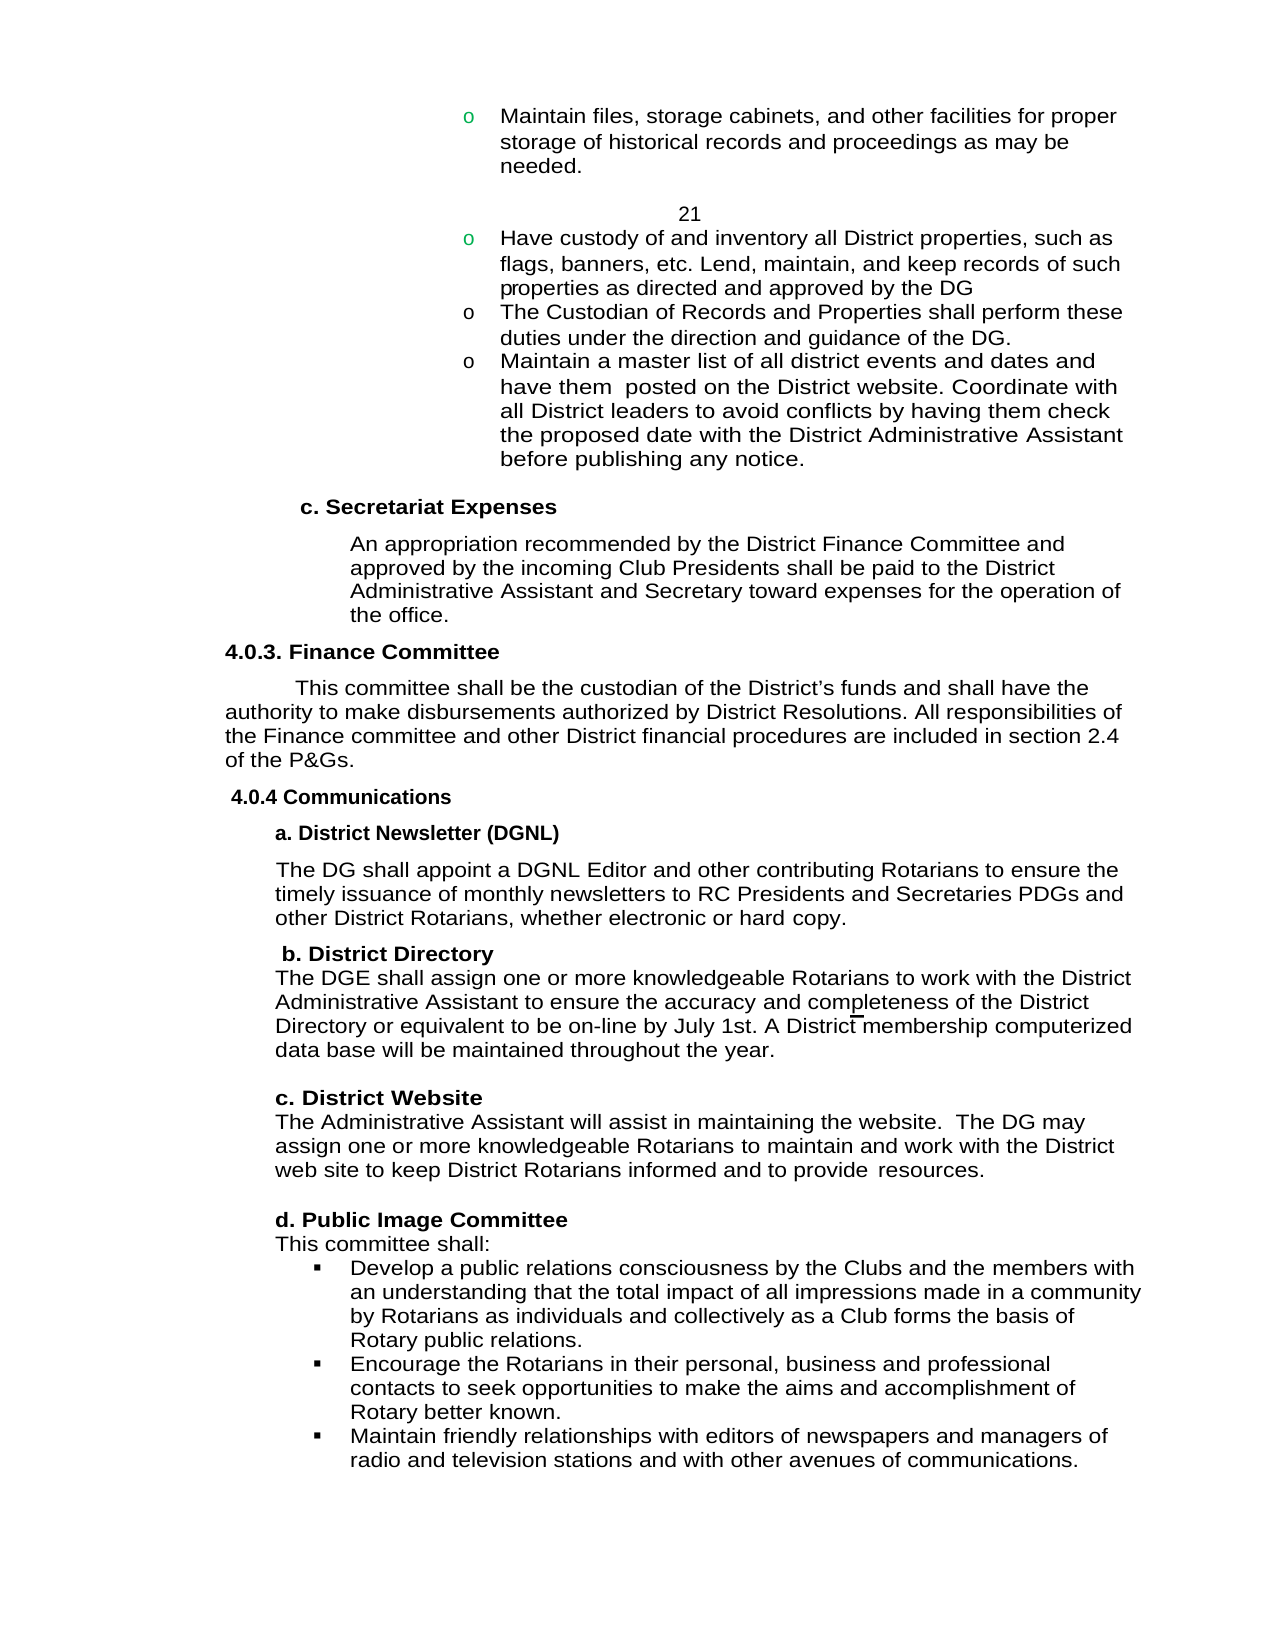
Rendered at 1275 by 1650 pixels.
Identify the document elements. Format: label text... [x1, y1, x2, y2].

text c. Secretariat Expenses [300, 495, 1142, 519]
text 21 [237, 202, 1142, 226]
list Maintain a master list of all district events and dates and have them posted on the District website. Coordinate with all District leaders to avoid conflicts by having them check the proposed date with the District Administrative Assistant before publishing any notice. [462, 349, 1142, 471]
list Develop a public relations consciousness by the Clubs and the members with an understanding that the total impact of all impressions made in a community by Rotarians as individuals and collectively as a Club forms the basis of Rotary public relations. [312, 1256, 1142, 1352]
list The Custodian of Records and Properties shall perform these duties under the direction and guidance of the DG. [462, 299, 1142, 349]
list Maintain files, storage cabinets, and other facilities for proper storage of historical records and proceedings as may be needed. [462, 104, 1142, 178]
text 4.0.4 Communications [225, 784, 1123, 808]
text The DG shall appoint a DGNL Editor and other contributing Rotarians to ensure the timely issuance of monthly newsletters to RC Presidents and Secretaries PDGs and other District Rotarians, whether electronic or hard copy. [225, 857, 1142, 929]
text d. Public Image Committee [125, 1208, 1142, 1232]
text An appropriation recommended by the District Finance Committee and approved by the incoming Club Presidents shall be paid to the District Administrative Assistant and Secretary toward expenses for the operation of the office. [225, 531, 1123, 627]
text 4.0.3. Finance Committee [225, 640, 1123, 664]
list Have custody of and inventory all District properties, such as flags, banners, etc. Lend, maintain, and keep records of such properties as directed and approved by the DG [462, 226, 1142, 299]
text The Administrative Assistant will assist in maintaining the website. The DG may assign one or more knowledgeable Rotarians to maintain and work with the District web site to keep District Rotarians informed and to provide resources. [125, 1109, 1142, 1181]
text This committee shall be the custodian of the District’s funds and shall have the authority to make disbursements authorized by District Resolutions. All responsibilities of the Finance committee and other District financial procedures are included in section 2.4 of the P&Gs. [225, 676, 1123, 772]
text This committee shall: [125, 1232, 1142, 1256]
text c. District Website [125, 1086, 1142, 1109]
list Maintain friendly relationships with editors of newspapers and managers of radio and television stations and with other avenues of communications. [312, 1424, 1142, 1472]
text a. District Newsletter (DGNL) [225, 821, 1123, 845]
text b. District Directory [225, 942, 1123, 966]
text The DGE shall assign one or more knowledgeable Rotarians to work with the District Administrative Assistant to ensure the accuracy and completeness of the District Directory or equivalent to be on-line by July 1st. A District membership computerized data base will be maintained throughout the year. [125, 966, 1142, 1062]
list Encourage the Rotarians in their personal, business and professional contacts to seek opportunities to make the aims and accomplishment of Rotary better known. [312, 1352, 1142, 1424]
